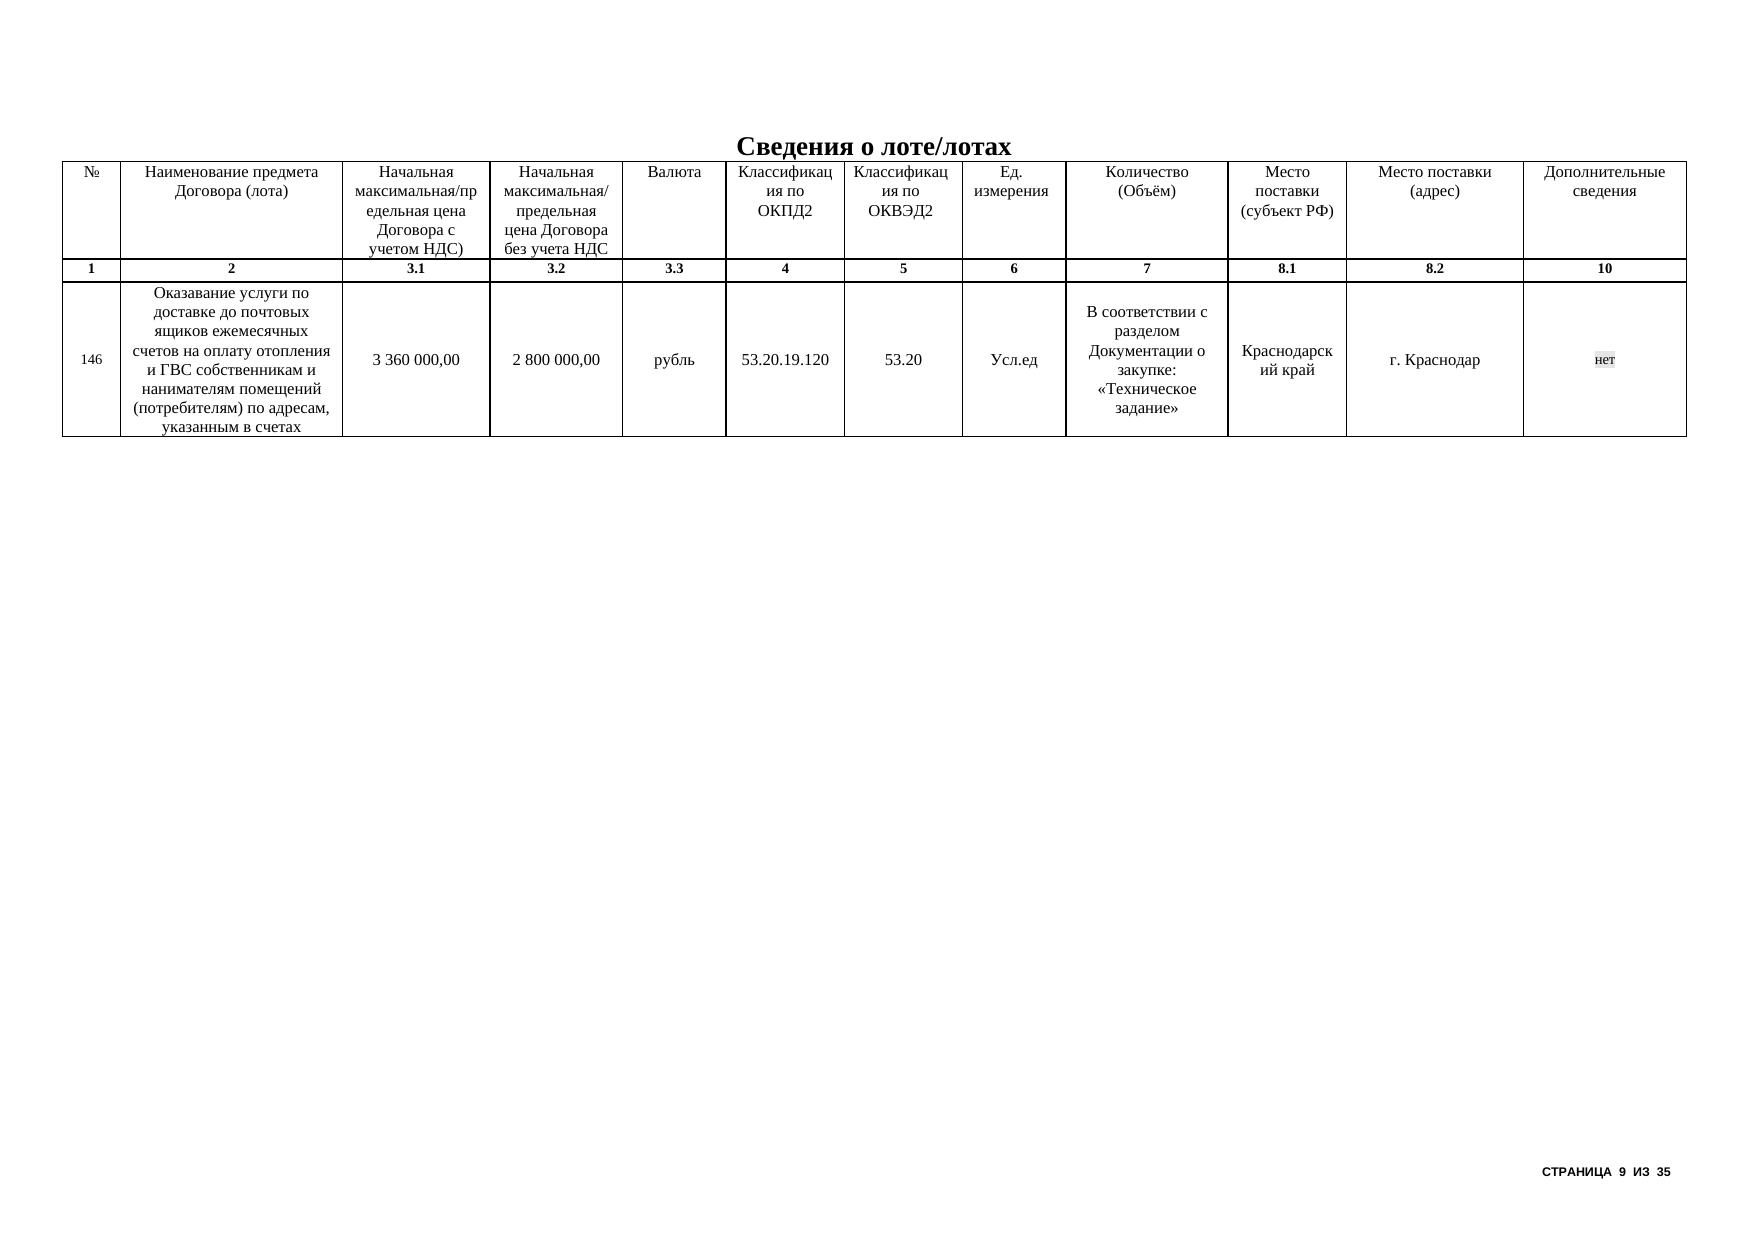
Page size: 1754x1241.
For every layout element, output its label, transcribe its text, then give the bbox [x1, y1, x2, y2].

table_cell 5 [845, 260, 962, 281]
table_cell 3.1 [343, 260, 489, 281]
table_cell 146 [63, 283, 120, 436]
table_cell В соответствии с разделом Документации о закупке: «Техническое задание» [1067, 283, 1227, 436]
table_cell г. Краснодар [1347, 283, 1523, 436]
table_header Наименование предмета Договора (лота) [121, 162, 342, 258]
table_cell 4 [727, 260, 844, 281]
table_cell 3.3 [623, 260, 725, 281]
table_cell рубль [623, 283, 725, 436]
table_header Ед. измерения [963, 162, 1065, 258]
table_cell 3 360 000,00 [343, 283, 489, 436]
table_cell 8.1 [1229, 260, 1346, 281]
table_cell 8.2 [1347, 260, 1523, 281]
table_cell Оказавание услуги по доставке до почтовых ящиков ежемесячных счетов на оплату отопления и ГВС собственникам и нанимателям помещений (потребителям) по адресам, указанным в счетах [121, 283, 342, 436]
table_header Место поставки (субъект РФ) [1229, 162, 1346, 258]
table_cell Усл.ед [963, 283, 1065, 436]
table_header Начальная максимальная/предельная цена Договора с учетом НДС) [343, 162, 489, 258]
table_cell 1 [63, 260, 120, 281]
table_header Дополнительные сведения [1524, 162, 1686, 258]
table_header Классификация по ОКВЭД2 [845, 162, 962, 258]
table_header Классификация по ОКПД2 [727, 162, 844, 258]
table_cell нет [1524, 283, 1686, 436]
table_header Количество (Объём) [1067, 162, 1227, 258]
table_cell 53.20.19.120 [727, 283, 844, 436]
text Сведения о лоте/лотах [53, 130, 1695, 161]
table_cell 7 [1067, 260, 1227, 281]
table_cell 3.2 [491, 260, 622, 281]
table_cell 10 [1524, 260, 1686, 281]
table_header Валюта [623, 162, 725, 258]
table_cell 2 [121, 260, 342, 281]
table_cell Краснодарский край [1229, 283, 1346, 436]
table_header Место поставки (адрес) [1347, 162, 1523, 258]
table_header № [63, 162, 120, 258]
table_cell 53.20 [845, 283, 962, 436]
table_cell 2 800 000,00 [491, 283, 622, 436]
table_cell 6 [963, 260, 1065, 281]
table_header Начальная максимальная/предельная цена Договора без учета НДС [491, 162, 622, 258]
